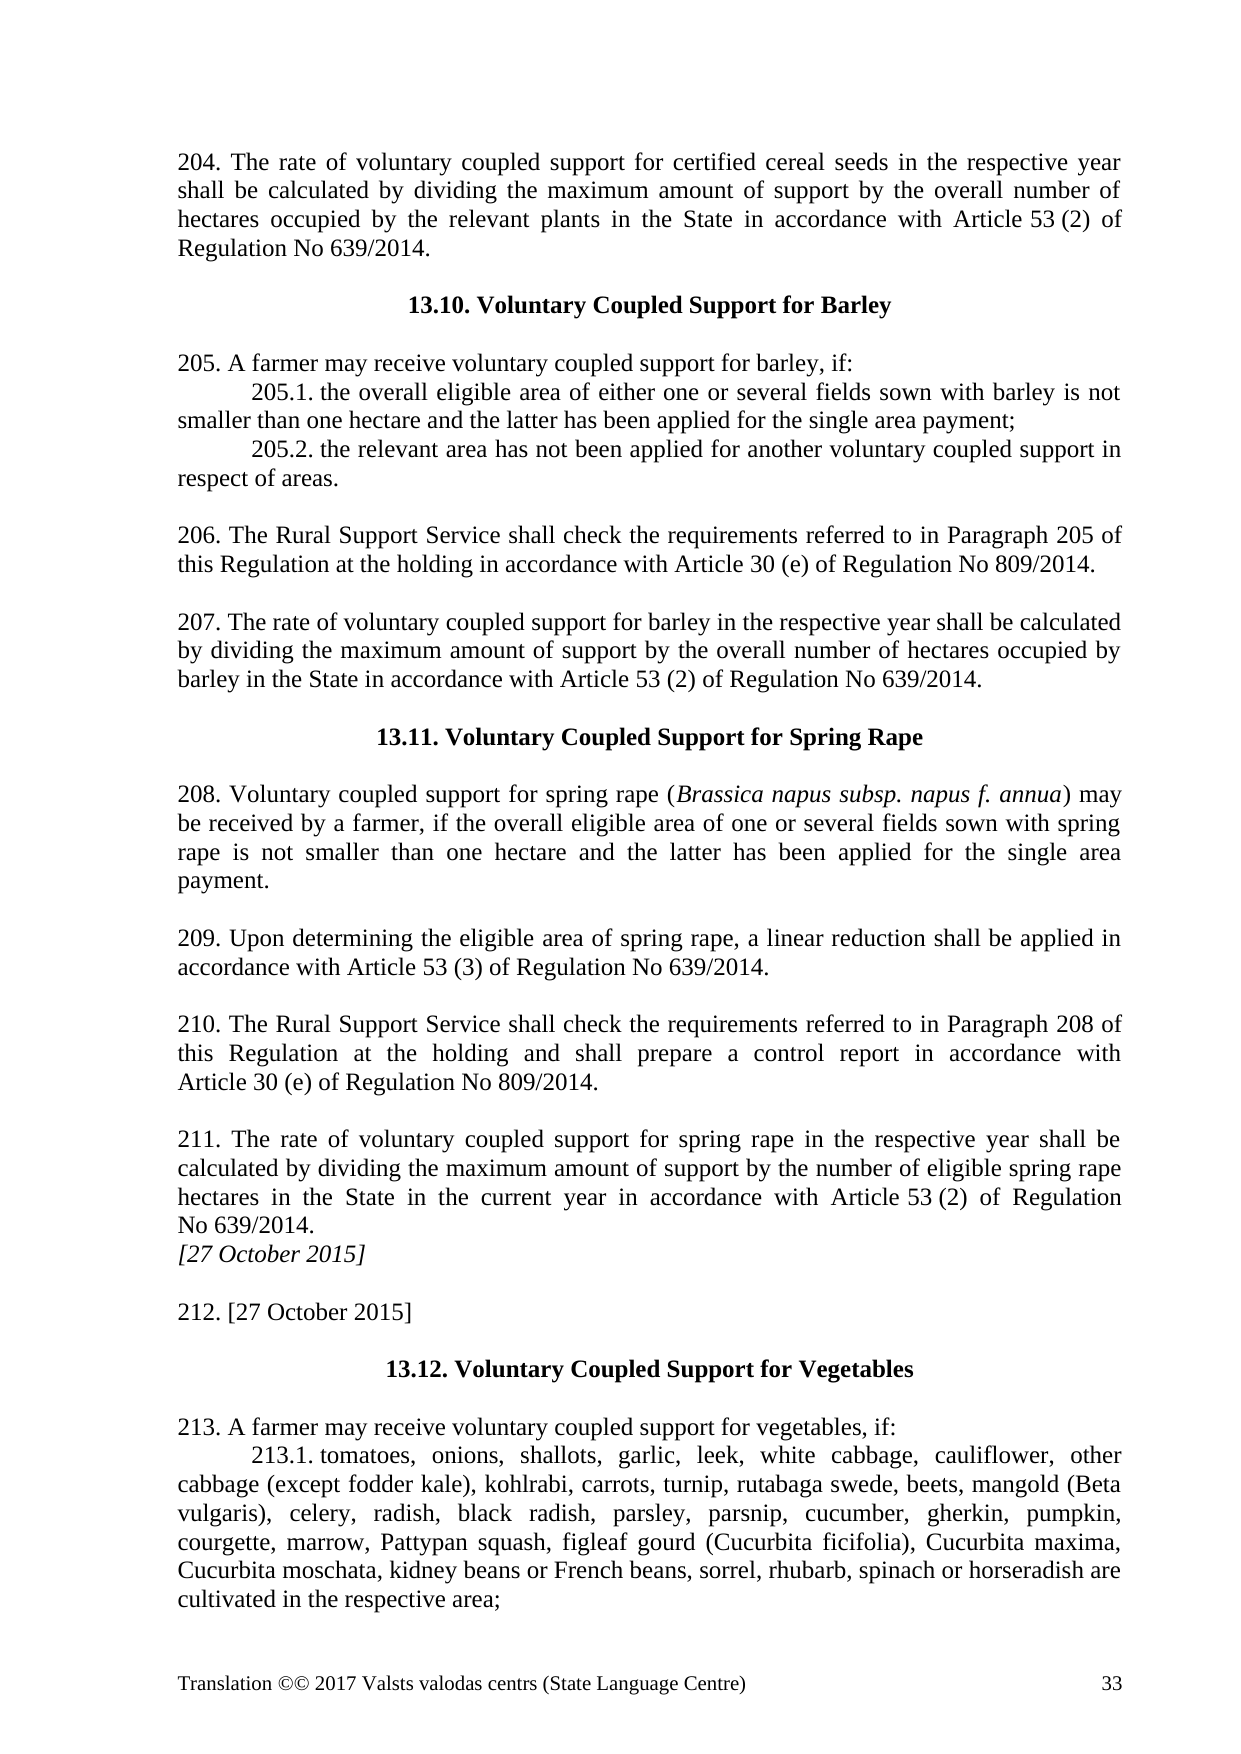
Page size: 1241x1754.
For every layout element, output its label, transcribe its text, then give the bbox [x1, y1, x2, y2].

text 211. The rate of voluntary coupled support for spring rape in the respective year shall be calculated by dividing the maximum amount of support by the number of eligible spring rape hectares in the State in the current year in accordance with Article 53 (2) of Regulation No 639/2014. [177, 1124, 1122, 1239]
text 204. The rate of voluntary coupled support for certified cereal seeds in the respective year shall be calculated by dividing the maximum amount of support by the overall number of hectares occupied by the relevant plants in the State in accordance with Article 53 (2) of Regulation No 639/2014. [177, 147, 1122, 262]
text 213.1. tomatoes, onions, shallots, garlic, leek, white cabbage, cauliflower, other cabbage (except fodder kale), kohlrabi, carrots, turnip, rutabaga swede, beets, mangold (Beta vulgaris), celery, radish, black radish, parsley, parsnip, cucumber, gherkin, pumpkin, courgette, marrow, Pattypan squash, figleaf gourd (Cucurbita ficifolia), Cucurbita maxima, Cucurbita moschata, kidney beans or French beans, sorrel, rhubarb, spinach or horseradish are cultivated in the respective area; [177, 1441, 1122, 1613]
text 205.1. the overall eligible area of either one or several fields sown with barley is not smaller than one hectare and the latter has been applied for the single area payment; [177, 377, 1122, 434]
text 205.2. the relevant area has not been applied for another voluntary coupled support in respect of areas. [177, 434, 1122, 492]
text 212. [27 October 2015] [177, 1297, 1122, 1326]
text [27 October 2015] [177, 1239, 1122, 1268]
text 213. A farmer may receive voluntary coupled support for vegetables, if: [177, 1412, 1122, 1441]
text 210. The Rural Support Service shall check the requirements referred to in Paragraph 208 of this Regulation at the holding and shall prepare a control report in accordance with Article 30 (e) of Regulation No 809/2014. [177, 1009, 1122, 1096]
text 205. A farmer may receive voluntary coupled support for barley, if: [177, 348, 1122, 377]
text 207. The rate of voluntary coupled support for barley in the respective year shall be calculated by dividing the maximum amount of support by the overall number of hectares occupied by barley in the State in accordance with Article 53 (2) of Regulation No 639/2014. [177, 607, 1122, 693]
text 13.10. Voluntary Coupled Support for Barley [177, 291, 1122, 319]
text 208. Voluntary coupled support for spring rape (Brassica napus subsp. napus f. annua) may be received by a farmer, if the overall eligible area of one or several fields sown with spring rape is not smaller than one hectare and the latter has been applied for the single area payment. [177, 779, 1122, 894]
text 13.11. Voluntary Coupled Support for Spring Rape [177, 722, 1122, 751]
text 13.12. Voluntary Coupled Support for Vegetables [177, 1354, 1122, 1383]
text 206. The Rural Support Service shall check the requirements referred to in Paragraph 205 of this Regulation at the holding in accordance with Article 30 (e) of Regulation No 809/2014. [177, 521, 1122, 578]
text 209. Upon determining the eligible area of spring rape, a linear reduction shall be applied in accordance with Article 53 (3) of Regulation No 639/2014. [177, 923, 1122, 981]
